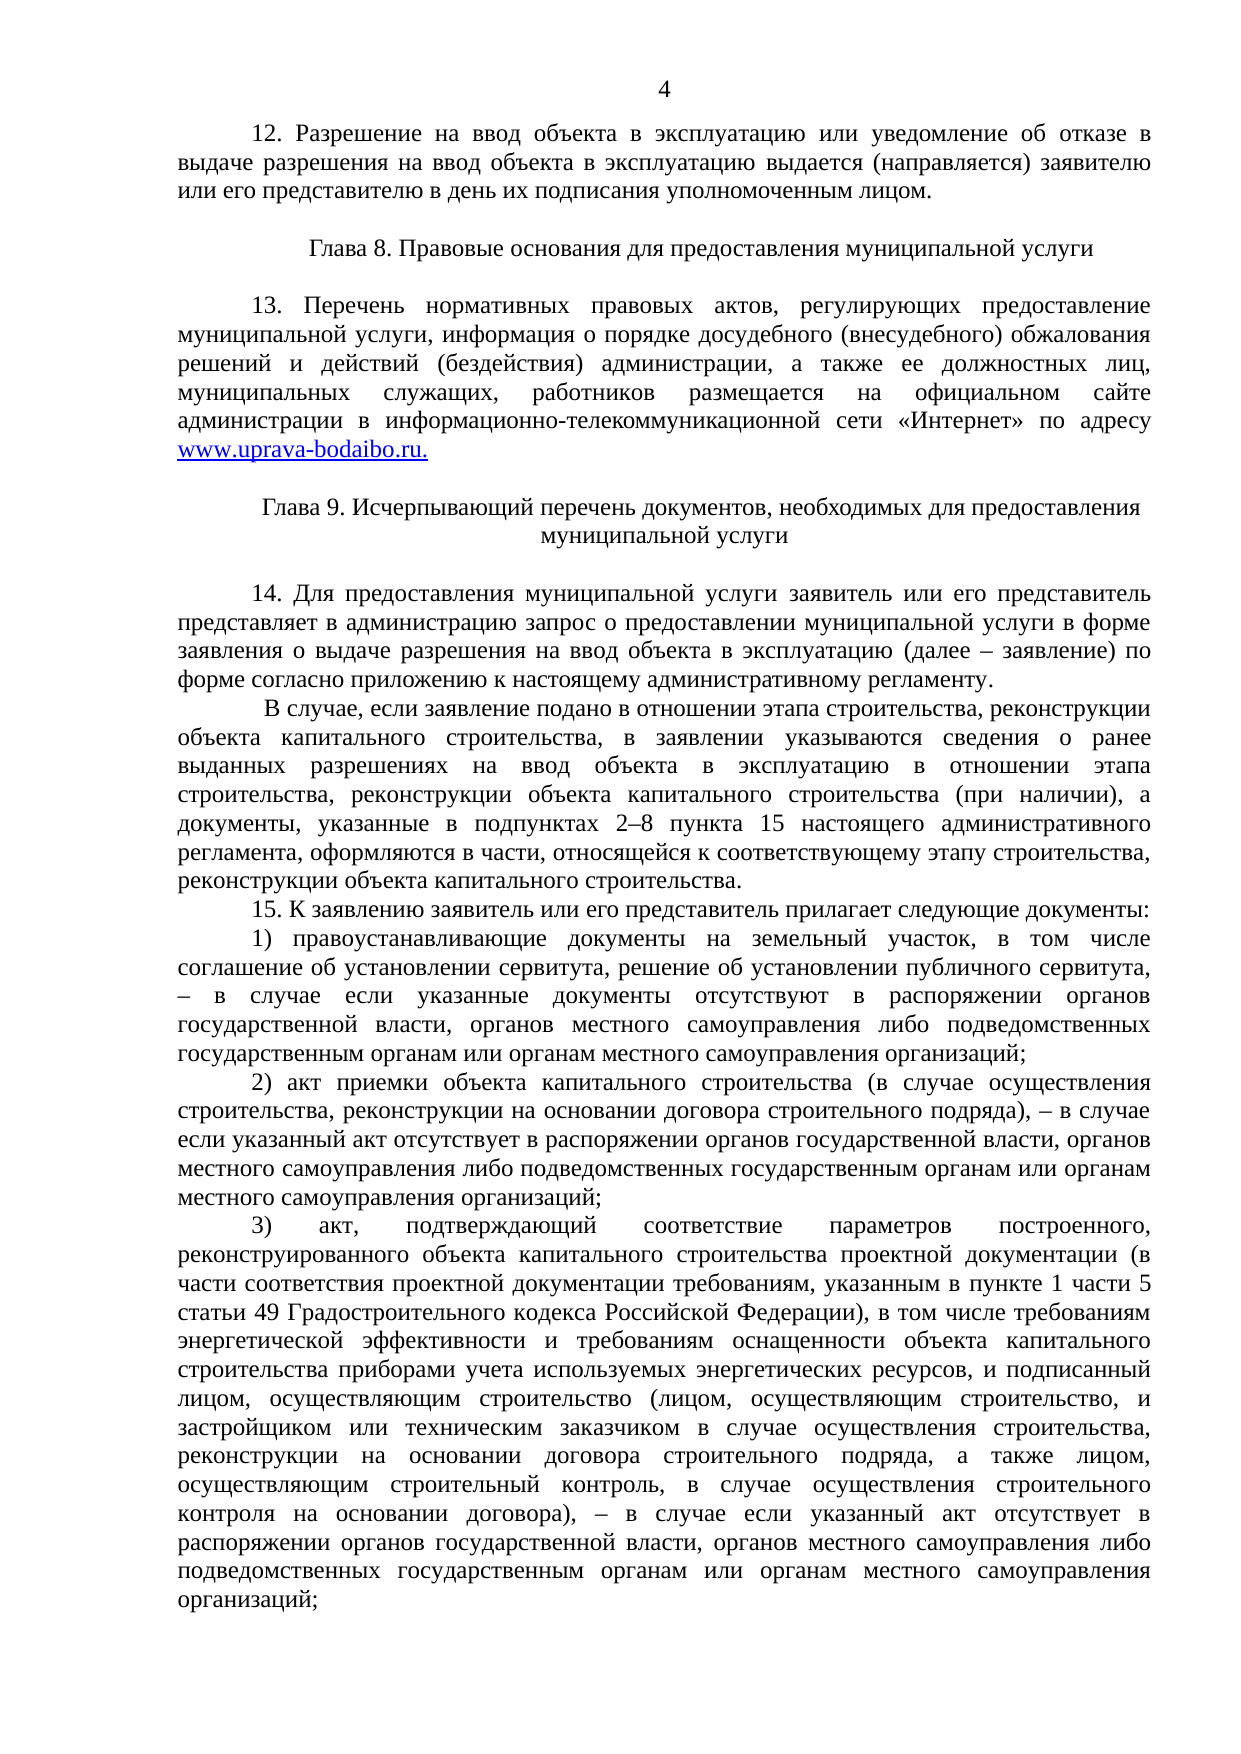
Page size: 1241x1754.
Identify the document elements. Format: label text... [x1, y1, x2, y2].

text 2) акт приемки объекта капитального строительства (в случае осуществления строительства, реконструкции на основании договора строительного подряда), – в случае если указанный акт отсутствует в распоряжении органов государственной власти, органов местного самоуправления либо подведомственных государственным органам или органам местного самоуправления организаций; [177, 1067, 1152, 1211]
text 3) акт, подтверждающий соответствие параметров построенного, реконструированного объекта капитального строительства проектной документации (в части соответствия проектной документации требованиям, указанным в пункте 1 части 5 статьи 49 Градостроительного кодекса Российской Федерации), в том числе требованиям энергетической эффективности и требованиям оснащенности объекта капитального строительства приборами учета используемых энергетических ресурсов, и подписанный лицом, осуществляющим строительство (лицом, осуществляющим строительство, и застройщиком или техническим заказчиком в случае осуществления строительства, реконструкции на основании договора строительного подряда, а также лицом, осуществляющим строительный контроль, в случае осуществления строительного контроля на основании договора), – в случае если указанный акт отсутствует в распоряжении органов государственной власти, органов местного самоуправления либо подведомственных государственным органам или органам местного самоуправления организаций; [177, 1211, 1152, 1613]
text Глава 8. Правовые основания для предоставления муниципальной услуги [177, 233, 1152, 262]
text Глава 9. Исчерпывающий перечень документов, необходимых для предоставления муниципальной услуги [177, 492, 1152, 549]
text 1) правоустанавливающие документы на земельный участок, в том числе соглашение об установлении сервитута, решение об установлении публичного сервитута, – в случае если указанные документы отсутствуют в распоряжении органов государственной власти, органов местного самоуправления либо подведомственных государственным органам или органам местного самоуправления организаций; [177, 923, 1152, 1067]
text 14. Для предоставления муниципальной услуги заявитель или его представитель представляет в администрацию запрос о предоставлении муниципальной услуги в форме заявления о выдаче разрешения на ввод объекта в эксплуатацию (далее – заявление) по форме согласно приложению к настоящему административному регламенту. [177, 578, 1152, 693]
text 12. Разрешение на ввод объекта в эксплуатацию или уведомление об отказе в выдаче разрешения на ввод объекта в эксплуатацию выдается (направляется) заявителю или его представителю в день их подписания уполномоченным лицом. [177, 118, 1152, 204]
text 15. К заявлению заявитель или его представитель прилагает следующие документы: [177, 894, 1152, 923]
text 13. Перечень нормативных правовых актов, регулирующих предоставление муниципальной услуги, информация о порядке досудебного (внесудебного) обжалования решений и действий (бездействия) администрации, а также ее должностных лиц, муниципальных служащих, работников размещается на официальном сайте администрации в информационно-телекоммуникационной сети «Интернет» по адресу www.uprava-bodaibo.ru. [177, 291, 1152, 463]
text В случае, если заявление подано в отношении этапа строительства, реконструкции объекта капитального строительства, в заявлении указываются сведения о ранее выданных разрешениях на ввод объекта в эксплуатацию в отношении этапа строительства, реконструкции объекта капитального строительства (при наличии), а документы, указанные в подпунктах 2–8 пункта 15 настоящего административного регламента, оформляются в части, относящейся к соответствующему этапу строительства, реконструкции объекта капитального строительства. [177, 693, 1152, 894]
